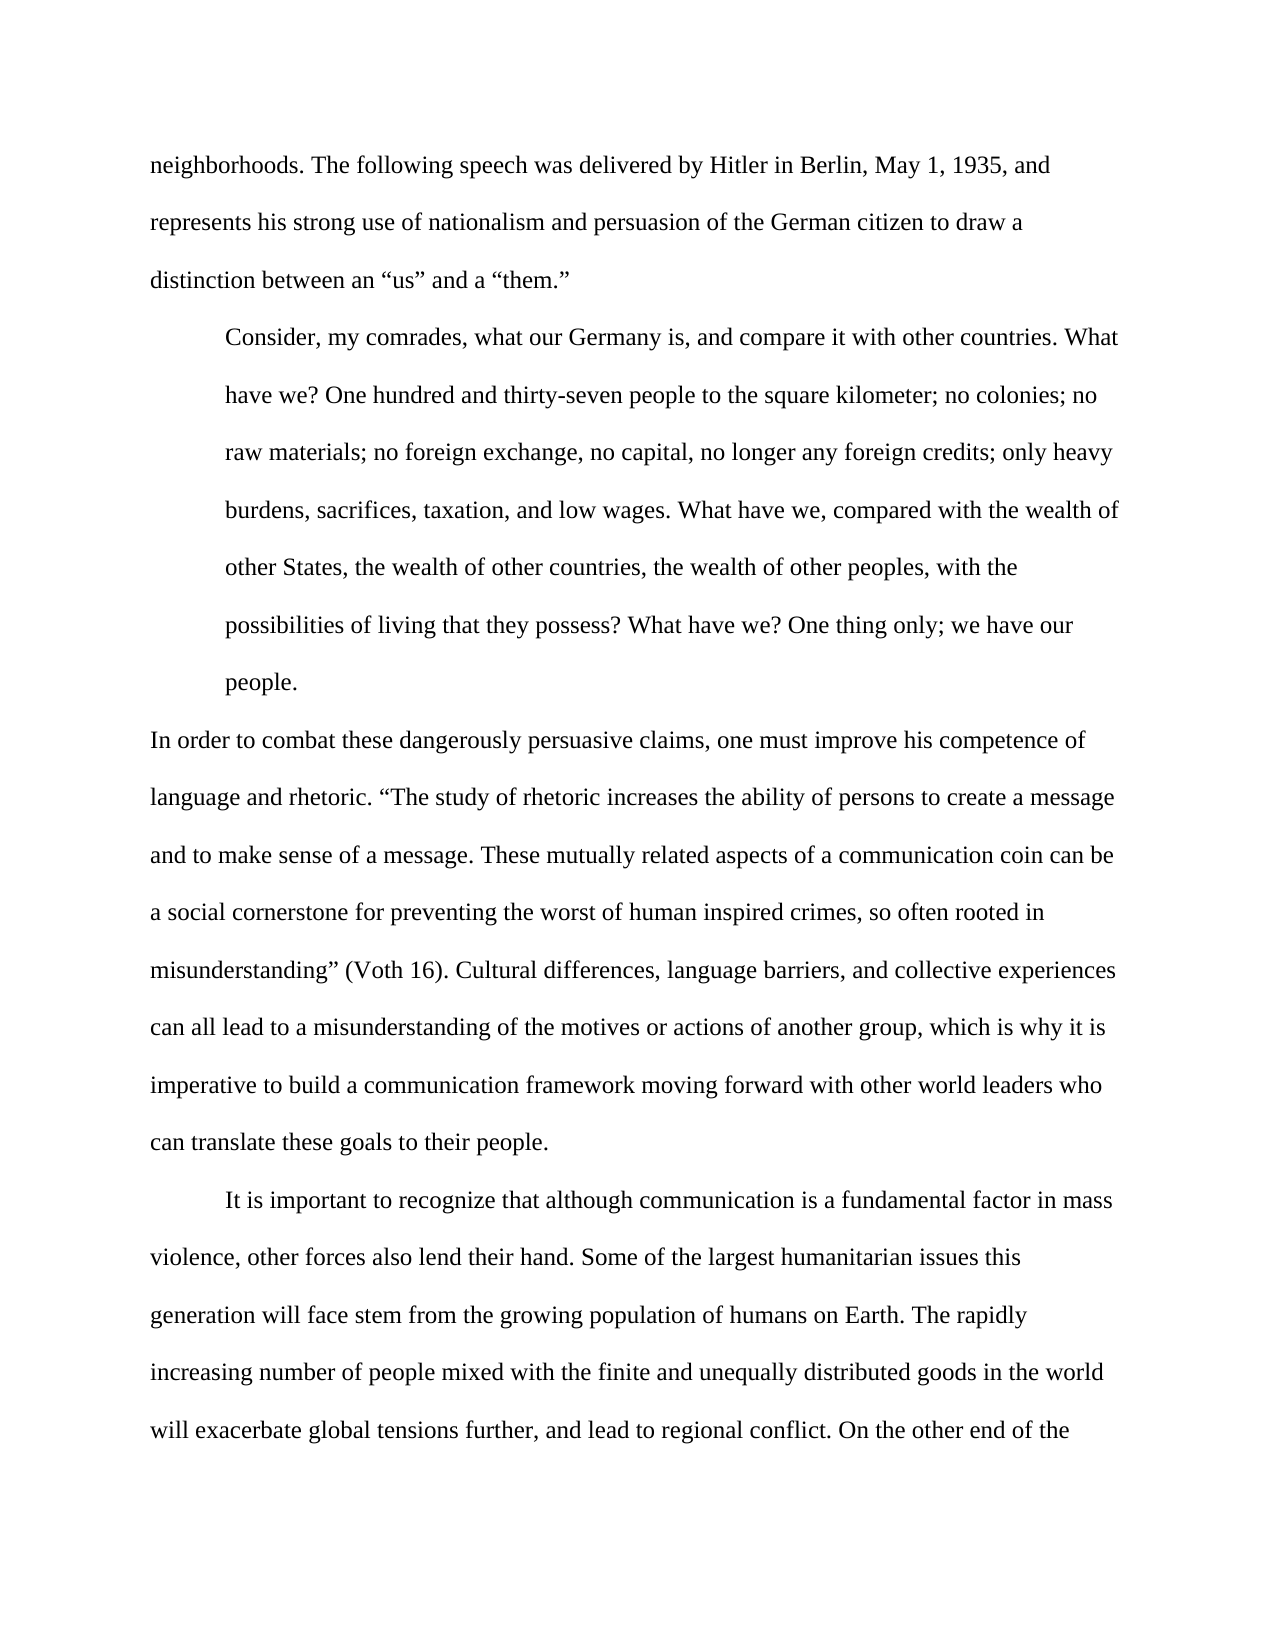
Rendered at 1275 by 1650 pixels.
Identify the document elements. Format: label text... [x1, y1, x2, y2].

text In order to combat these dangerously persuasive claims, one must improve his competence of language and rhetoric. “The study of rhetoric increases the ability of persons to create a message and to make sense of a message. These mutually related aspects of a communication coin can be a social cornerstone for preventing the worst of human inspired crimes, so often rooted in misunderstanding” (Voth 16). Cultural differences, language barriers, and collective experiences can all lead to a misunderstanding of the motives or actions of another group, which is why it is imperative to build a communication framework moving forward with other world leaders who can translate these goals to their people. [150, 725, 1125, 1156]
text Consider, my comrades, what our Germany is, and compare it with other countries. What have we? One hundred and thirty-seven people to the square kilometer; no colonies; no raw materials; no foreign exchange, no capital, no longer any foreign credits; only heavy burdens, sacrifices, taxation, and low wages. What have we, compared with the wealth of other States, the wealth of other countries, the wealth of other peoples, with the possibilities of living that they possess? What have we? One thing only; we have our people. [225, 322, 1125, 696]
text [150, 150, 1125, 294]
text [150, 1185, 1125, 1444]
